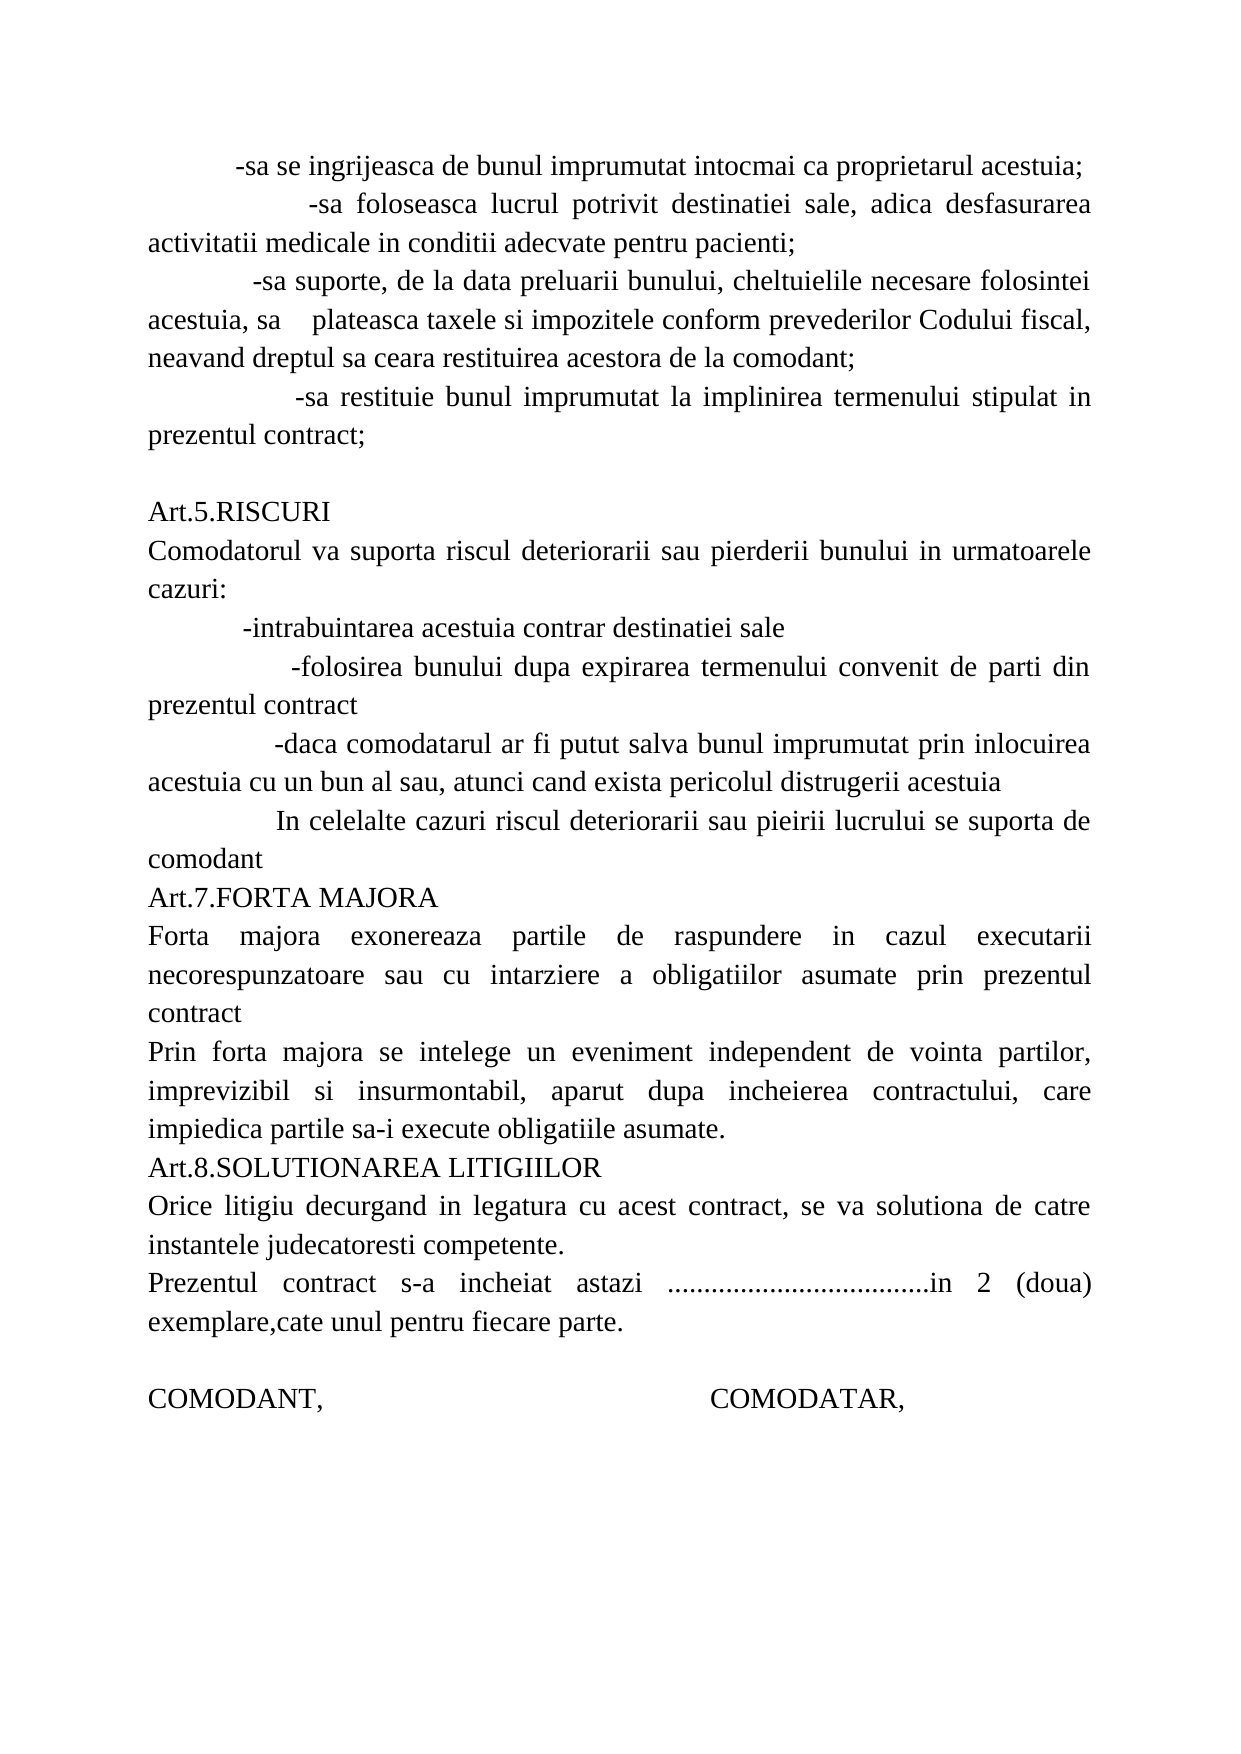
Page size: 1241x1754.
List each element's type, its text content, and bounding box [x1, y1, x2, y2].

text -sa restituie bunul imprumutat la implinirea termenului stipulat in prezentul contract; [148, 379, 1093, 451]
text Art.5.RISCURI [148, 494, 1093, 528]
text Forta majora exonereaza partile de raspundere in cazul executarii necorespunzatoare sau cu intarziere a obligatiilor asumate prin prezentul contract [148, 918, 1093, 1029]
text Prin forta majora se intelege un eveniment independent de vointa partilor, imprevizibil si insurmontabil, aparut dupa incheierea contractului, care impiedica partile sa-i execute obligatiile asumate. [148, 1034, 1093, 1145]
text -sa foloseasca lucrul potrivit destinatiei sale, adica desfasurarea activitatii medicale in conditii adecvate pentru pacienti; [148, 186, 1093, 258]
text Comodatorul va suporta riscul deteriorarii sau pierderii bunului in urmatoarele cazuri: [148, 533, 1093, 605]
text -daca comodatarul ar fi putut salva bunul imprumutat prin inlocuirea acestuia cu un bun al sau, atunci cand exista pericolul distrugerii acestuia [148, 726, 1093, 798]
text -folosirea bunului dupa expirarea termenului convenit de parti din prezentul contract [148, 649, 1093, 721]
text Orice litigiu decurgand in legatura cu acest contract, se va solutiona de catre instantele judecatoresti competente. [148, 1188, 1093, 1260]
text Prezentul contract s-a incheiat astazi ....................................in 2 (doua) exemplare,cate unul pentru fiecare parte. [148, 1265, 1093, 1337]
text -sa suporte, de la data preluarii bunului, cheltuielile necesare folosintei acestuia, sa plateasca taxele si impozitele conform prevederilor Codului fiscal, neavand dreptul sa ceara restituirea acestora de la comodant; [148, 263, 1093, 374]
text In celelalte cazuri riscul deteriorarii sau pieirii lucrului se suporta de comodant [148, 803, 1093, 875]
text COMODANT, COMODATAR, [148, 1381, 1093, 1414]
text -sa se ingrijeasca de bunul imprumutat intocmai ca proprietarul acestuia; [148, 148, 1093, 181]
text -intrabuintarea acestuia contrar destinatiei sale [148, 610, 1093, 644]
text Art.8.SOLUTIONAREA LITIGIILOR [148, 1150, 1093, 1183]
text Art.7.FORTA MAJORA [148, 880, 1093, 913]
